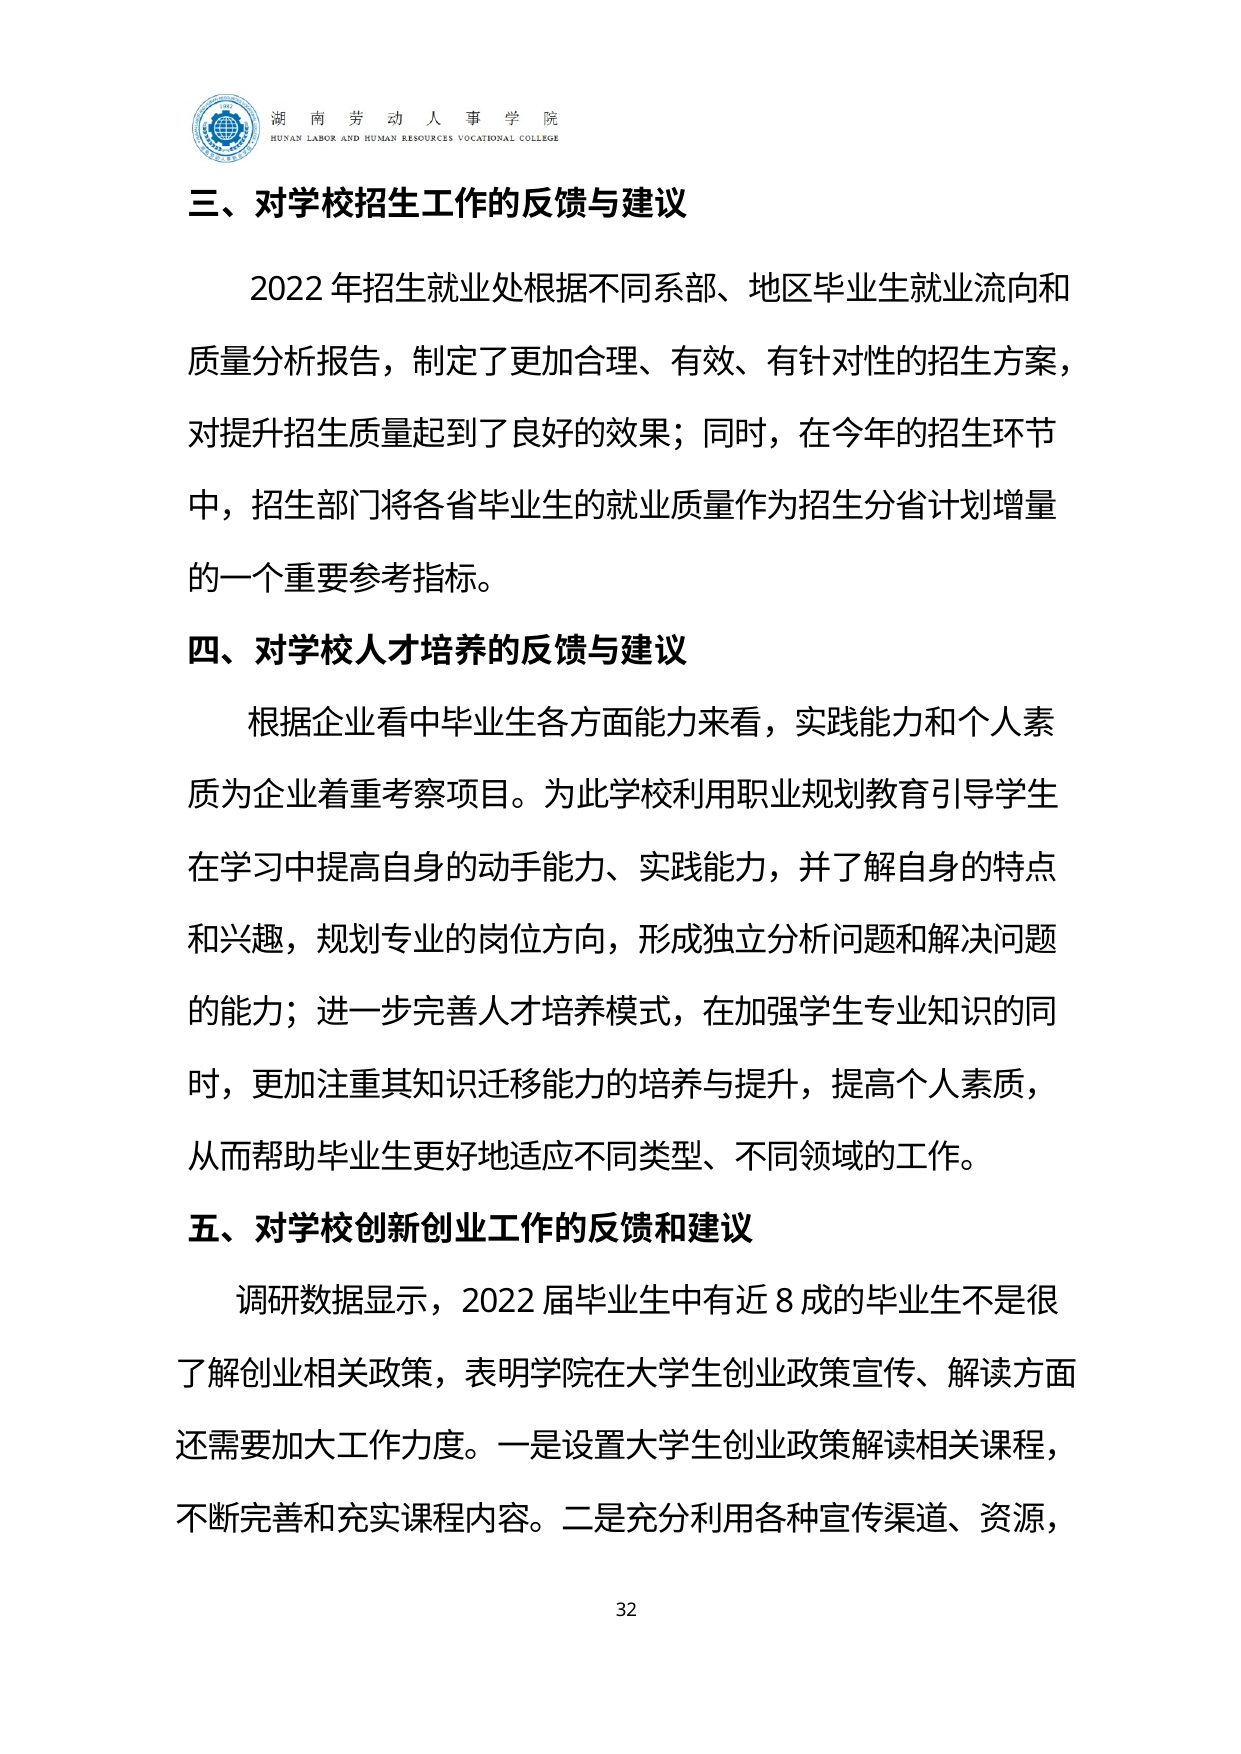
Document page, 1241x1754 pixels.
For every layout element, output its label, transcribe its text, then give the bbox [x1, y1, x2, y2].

text 根据企业看中毕业生各方面能力来看，实践能力和个人素质为企业着重考察项目。为此学校利用职业规划教育引导学生在学习中提高自身的动手能力、实践能力，并了解自身的特点和兴趣，规划专业的岗位方向，形成独立分析问题和解决问题的能力；进一步完善人才培养模式，在加强学生专业知识的同时，更加注重其知识迁移能力的培养与提升，提高个人素质，从而帮助毕业生更好地适应不同类型、不同领域的工作。 [187, 696, 1075, 1178]
subtitle 四、对学校人才培养的反馈与建议 [187, 623, 1078, 672]
subtitle 五、对学校创新创业工作的反馈和建议 [187, 1202, 1078, 1250]
picture [187, 88, 563, 166]
subtitle 三、对学校招生工作的反馈与建议 [187, 177, 1078, 225]
text 2022年招生就业处根据不同系部、地区毕业生就业流向和质量分析报告，制定了更加合理、有效、有针对性的招生方案，对提升招生质量起到了良好的效果；同时，在今年的招生环节中，招生部门将各省毕业生的就业质量作为招生分省计划增量的一个重要参考指标。 [187, 262, 1075, 599]
